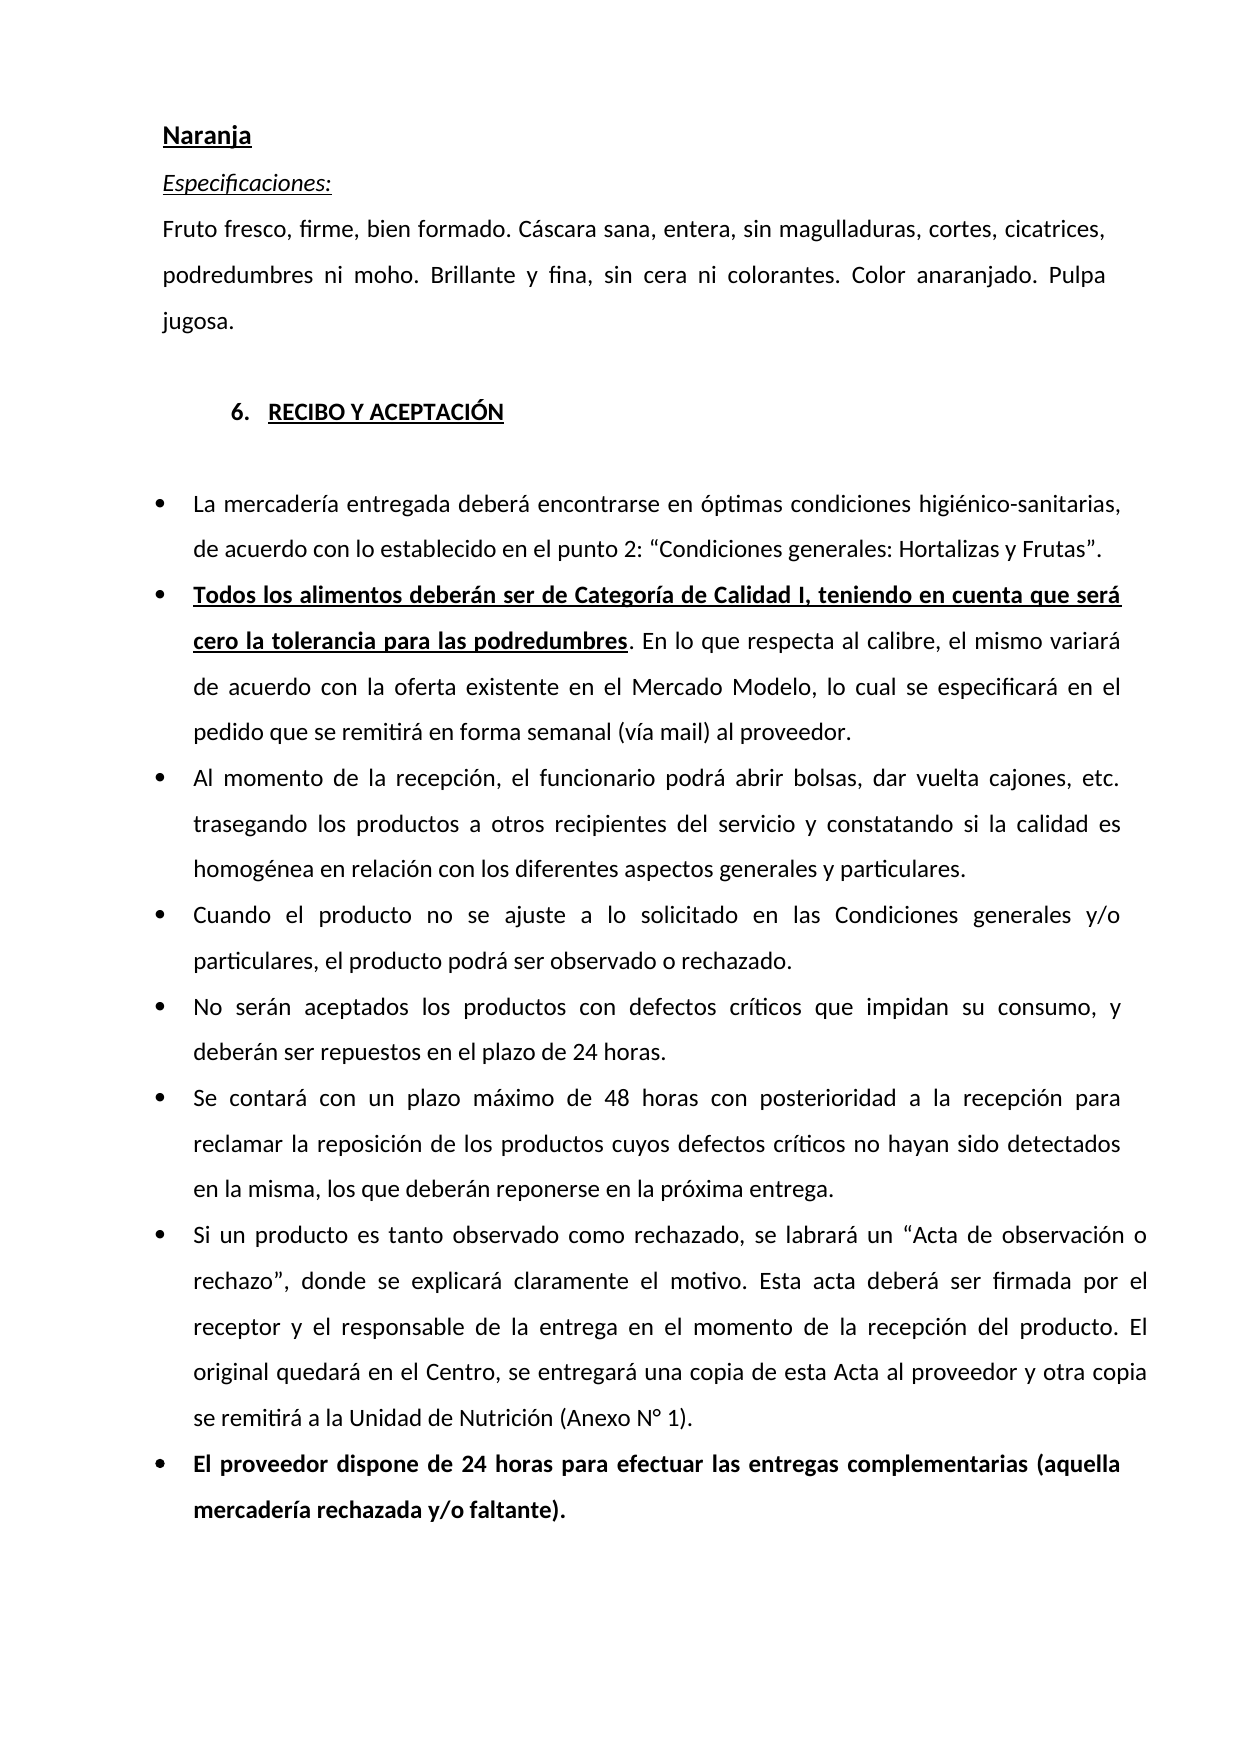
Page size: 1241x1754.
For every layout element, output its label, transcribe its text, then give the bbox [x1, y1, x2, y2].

list El proveedor dispone de 24 horas para efectuar las entregas complementarias (aquella mercadería rechazada y/o faltante). [156, 1448, 1122, 1524]
list Al momento de la recepción, el funcionario podrá abrir bolsas, dar vuelta cajones, etc. trasegando los productos a otros recipientes del servicio y constatando si la calidad es homogénea en relación con los diferentes aspectos generales y particulares. [156, 762, 1122, 884]
list RECIBO Y ACEPTACIÓN [231, 396, 1107, 427]
list La mercadería entregada deberá encontrarse en óptimas condiciones higiénico-sanitarias, de acuerdo con lo establecido en el punto 2: “Condiciones generales: Hortalizas y Frutas”. [156, 488, 1122, 564]
list No serán aceptados los productos con defectos críticos que impidan su consumo, y deberán ser repuestos en el plazo de 24 horas. [156, 991, 1122, 1067]
list Todos los alimentos deberán ser de Categoría de Calidad I, teniendo en cuenta que será cero la tolerancia para las podredumbres. En lo que respecta al calibre, el mismo variará de acuerdo con la oferta existente en el Mercado Modelo, lo cual se especificará en el pedido que se remitirá en forma semanal (vía mail) al proveedor. [156, 579, 1122, 747]
text Especificaciones: [162, 168, 1107, 198]
list Se contará con un plazo máximo de 48 horas con posterioridad a la recepción para reclamar la reposición de los productos cuyos defectos críticos no hayan sido detectados en la misma, los que deberán reponerse en la próxima entrega. [156, 1082, 1122, 1204]
text Fruto fresco, firme, bien formado. Cáscara sana, entera, sin magulladuras, cortes, cicatrices, podredumbres ni moho. Brillante y fina, sin cera ni colorantes. Color anaranjado. Pulpa jugosa. [162, 213, 1107, 335]
text Naranja [162, 118, 1122, 151]
list Si un producto es tanto observado como rechazado, se labrará un “Acta de observación o rechazo”, donde se explicará claramente el motivo. Esta acta deberá ser firmada por el receptor y el responsable de la entrega en el momento de la recepción del producto. El original quedará en el Centro, se entregará una copia de esta Acta al proveedor y otra copia se remitirá a la Unidad de Nutrición (Anexo N° 1). [156, 1219, 1149, 1433]
list Cuando el producto no se ajuste a lo solicitado en las Condiciones generales y/o particulares, el producto podrá ser observado o rechazado. [156, 899, 1122, 976]
